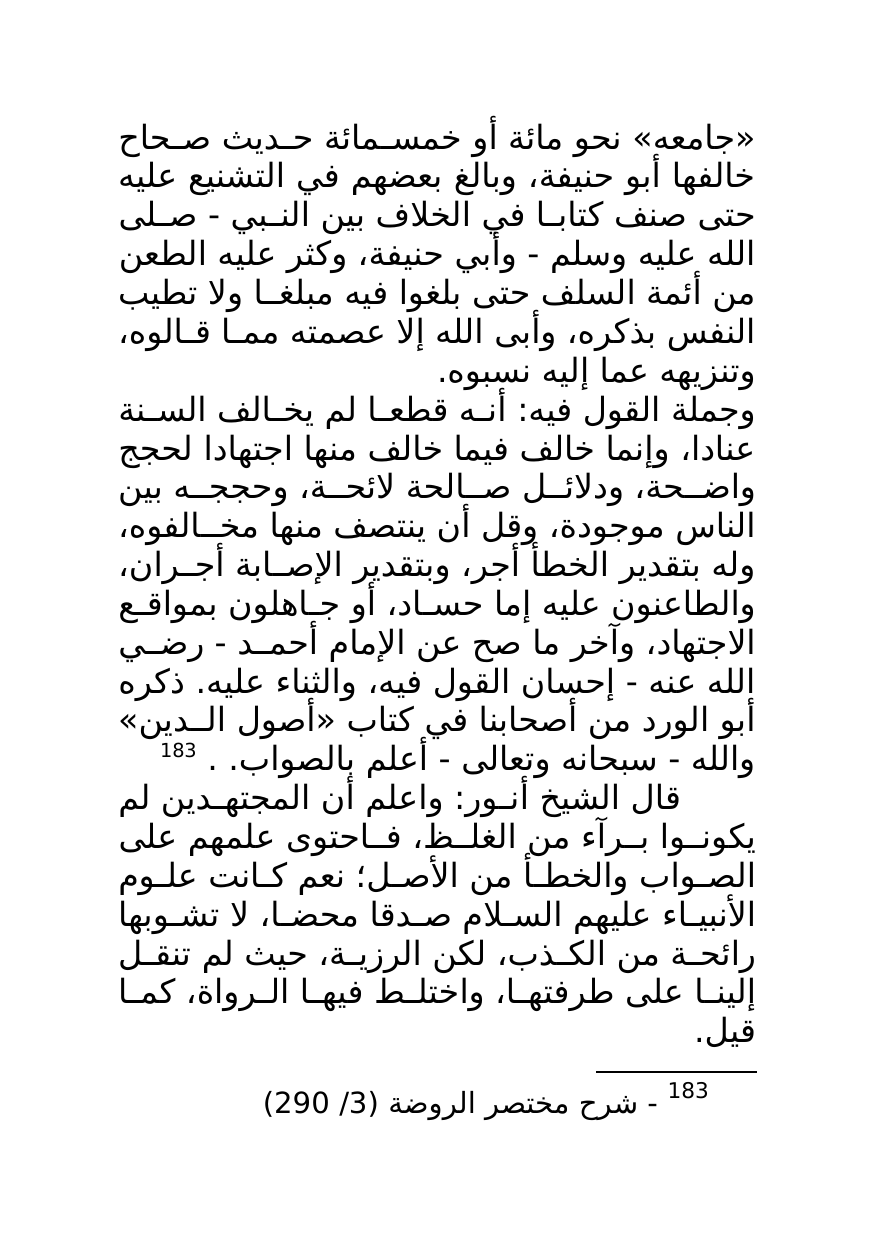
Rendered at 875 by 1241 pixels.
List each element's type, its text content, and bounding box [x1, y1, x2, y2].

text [118, 118, 756, 390]
text وجملة القول فيه: أنه قطعا لم يخالف السنة عنادا، وإنما خالف فيما خالف منها اجتهادا لحجج واضحة، ودلائل صالحة لائحة، وحججه بين الناس موجودة، وقل أن ينتصف منها مخالفوه، وله بتقدير الخطأ أجر، وبتقدير الإصابة أجران، والطاعنون عليه إما حساد، أو جاهلون بمواقع الاجتهاد، وآخر ما صح عن الإمام أحمد - رضي الله عنه - إحسان القول فيه، والثناء عليه. ذكره أبو الورد من أصحابنا في كتاب «أصول الدين» والله - سبحانه وتعالى - أعلم بالصواب. . [118, 390, 756, 779]
text قال الشيخ أنور: واعلم أن المجتهدين لم يكونوا برآء من الغلظ، فاحتوى علمهم على الصواب والخطأ من الأصل؛ نعم كانت علوم الأنبياء عليهم السلام صدقا محضا، لا تشوبها رائحة من الكذب، لكن الرزية، حيث لم تنقل إلينا على طرفتها، واختلط فيها الرواة، كما قيل. [118, 779, 756, 1051]
